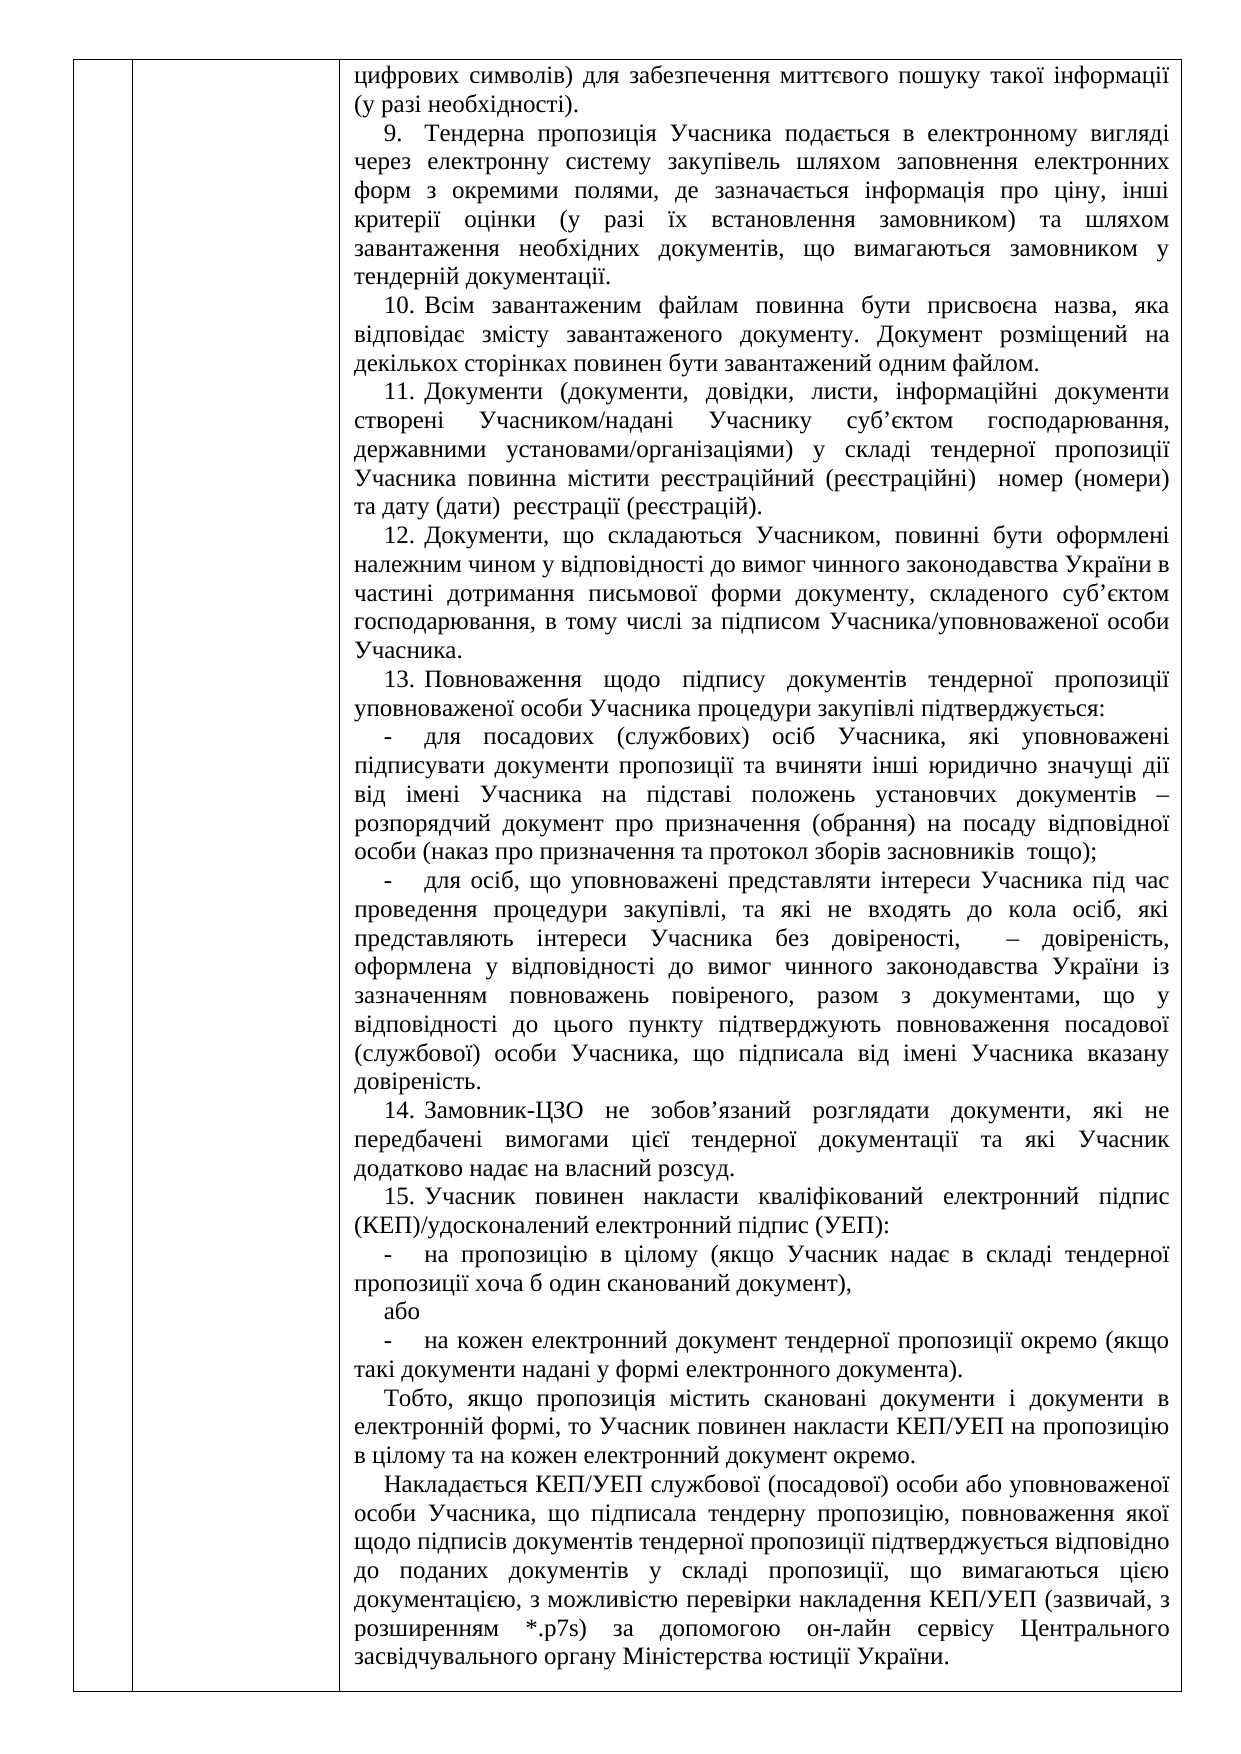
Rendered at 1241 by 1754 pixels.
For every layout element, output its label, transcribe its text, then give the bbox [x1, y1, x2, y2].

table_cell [340, 60, 1181, 1691]
table_cell 1 [74, 60, 132, 1691]
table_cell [133, 60, 339, 1691]
